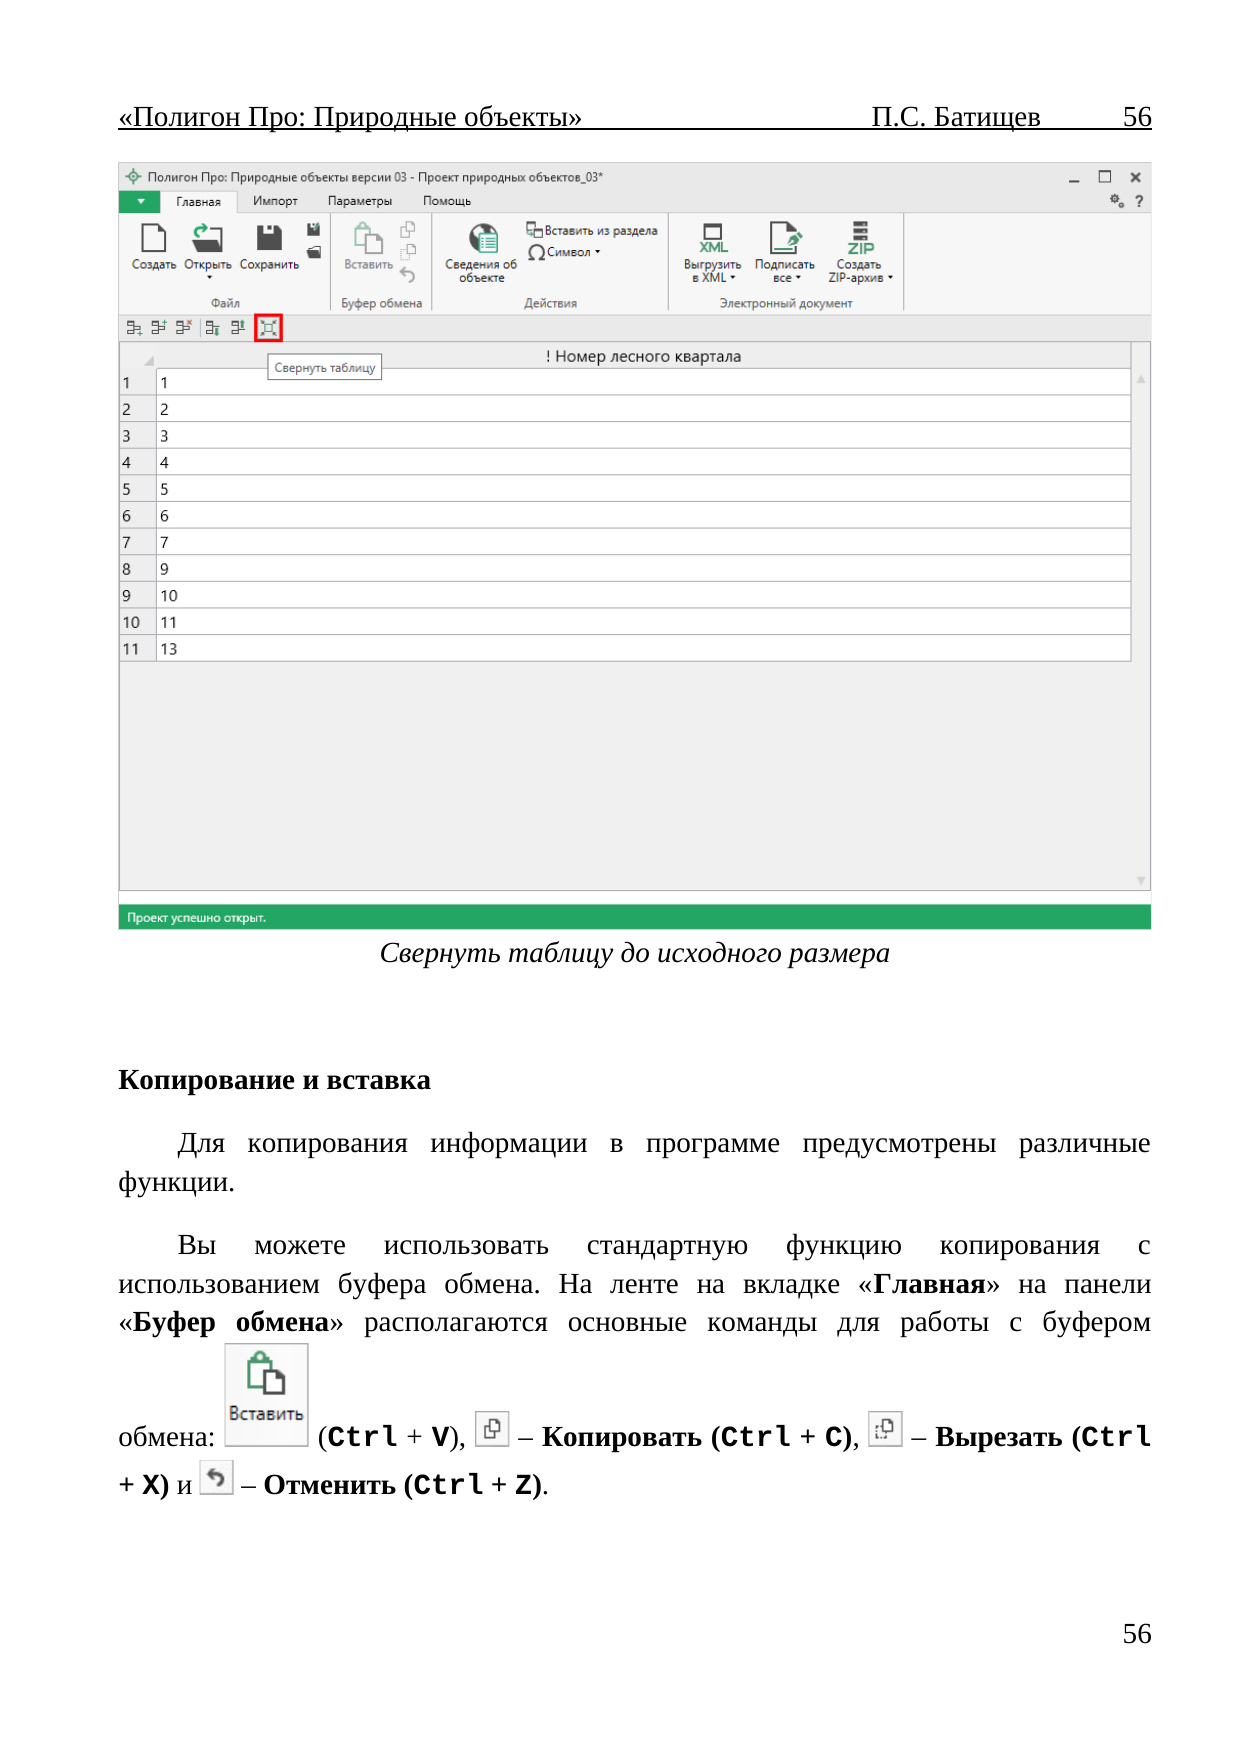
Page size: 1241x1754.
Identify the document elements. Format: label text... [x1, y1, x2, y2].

text Вы можете использовать стандартную функцию копирования с использованием буфера обмена. На ленте на вкладке «Главная» на панели «Буфер обмена» располагаются основные команды для работы с буфером обмена: (Ctrl + V), – Копировать (Ctrl + C), – Вырезать (Ctrl + X) и – Отменить (Ctrl + Z). [118, 1227, 1152, 1503]
picture [118, 162, 1152, 930]
picture [868, 1411, 903, 1447]
picture [224, 1343, 309, 1447]
text Для копирования информации в программе предусмотрены различные функции. [118, 1125, 1152, 1197]
picture [475, 1411, 510, 1447]
subtitle Копирование и вставка [118, 1062, 1152, 1095]
picture [199, 1460, 234, 1495]
text Свернуть таблицу до исходного размера [118, 930, 1152, 968]
